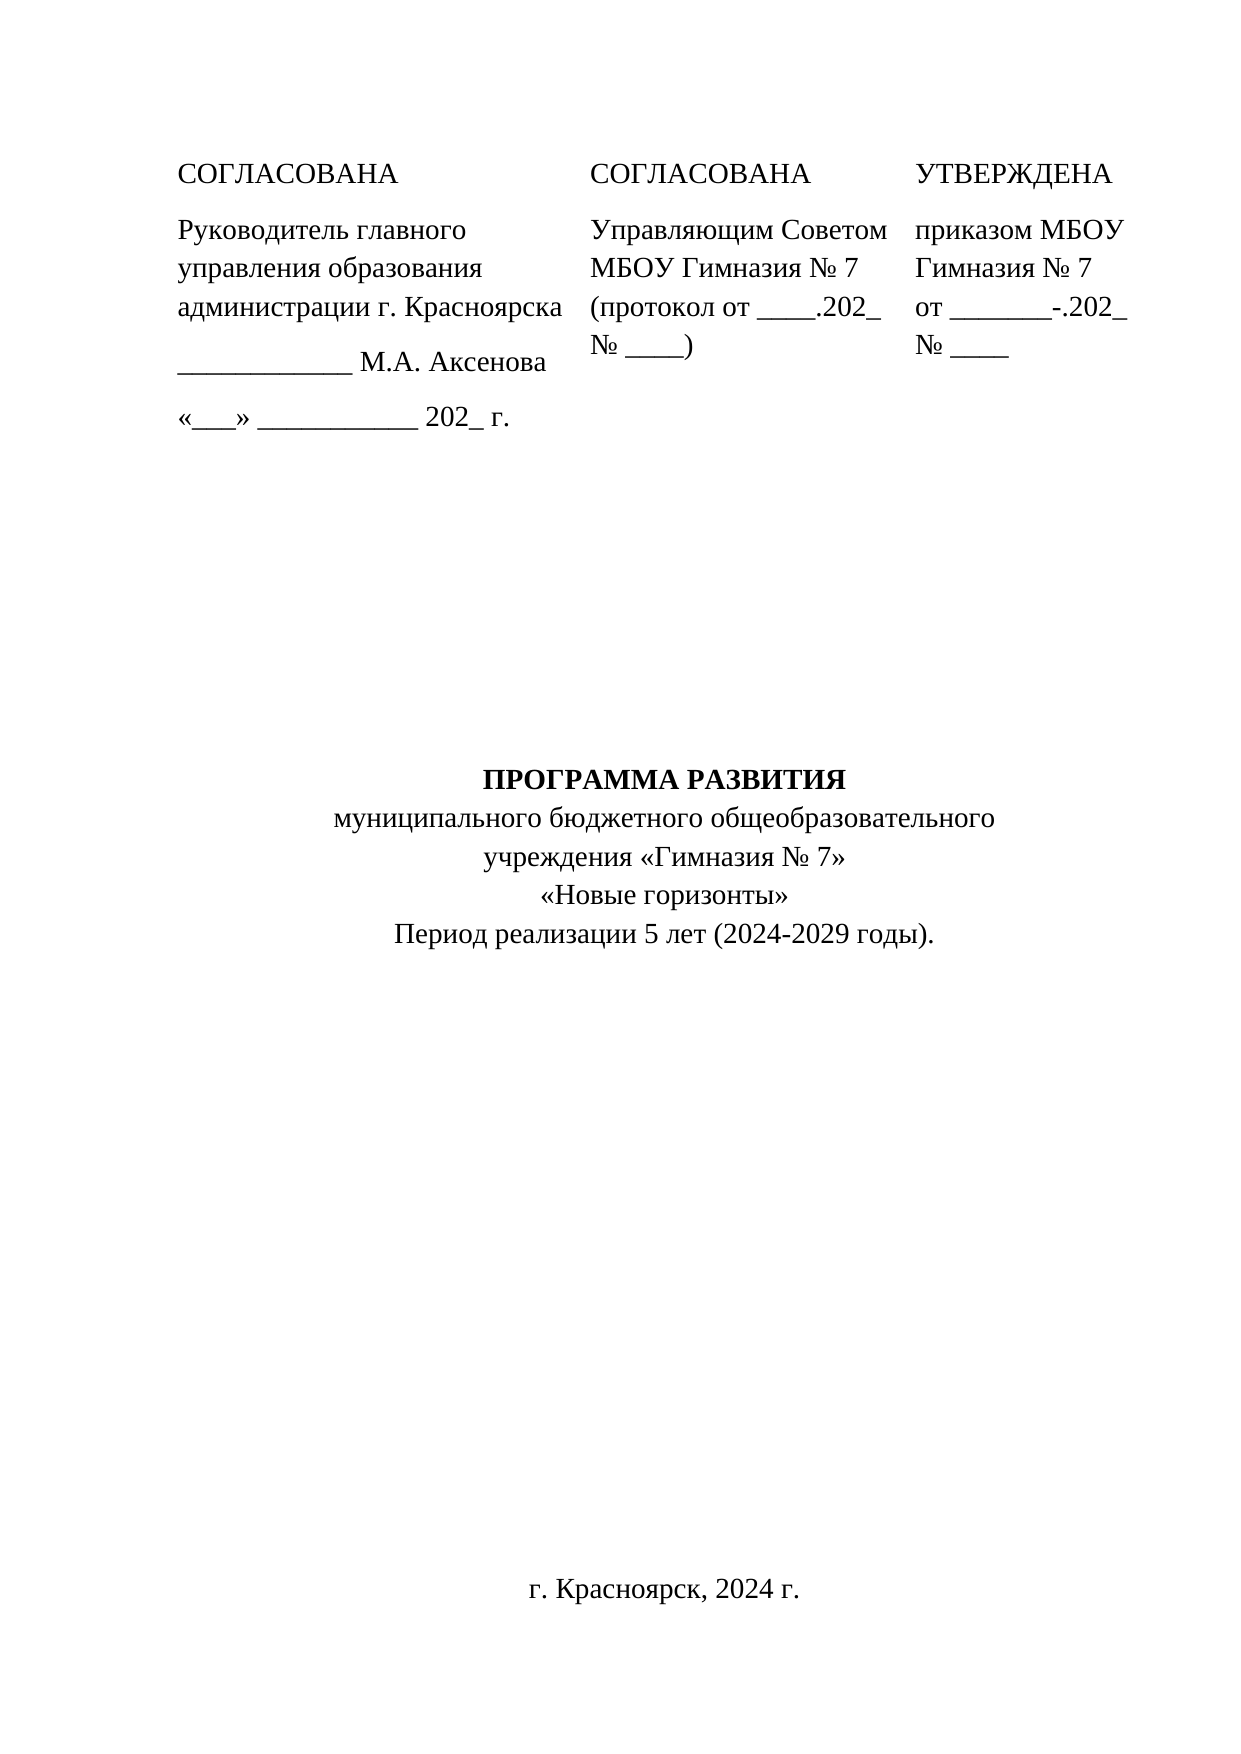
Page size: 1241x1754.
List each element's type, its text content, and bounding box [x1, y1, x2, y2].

table_header СОГЛАСОВАНА Руководитель главного управления образования администрации г. Красноярска ____________ М.А. Аксенова «___» ___________ 202_ г. [166, 157, 579, 453]
table_header СОГЛАСОВАНА Управляющим Советом МБОУ Гимназия № 7 (протокол от ____.202_ № ____) [579, 157, 904, 453]
text ПРОГРАММА РАЗВИТИЯ муниципального бюджетного общеобразовательного [177, 762, 1152, 834]
text «Новые горизонты» Период реализации 5 лет (2024-2029 годы). [177, 877, 1152, 949]
text учреждения «Гимназия № 7» [177, 839, 1152, 872]
table_header УТВЕРЖДЕНА приказом МБОУ Гимназия № 7 от _______-.202_ № ____ [904, 157, 1140, 453]
text г. Красноярск, 2024 г. [177, 1571, 1152, 1605]
